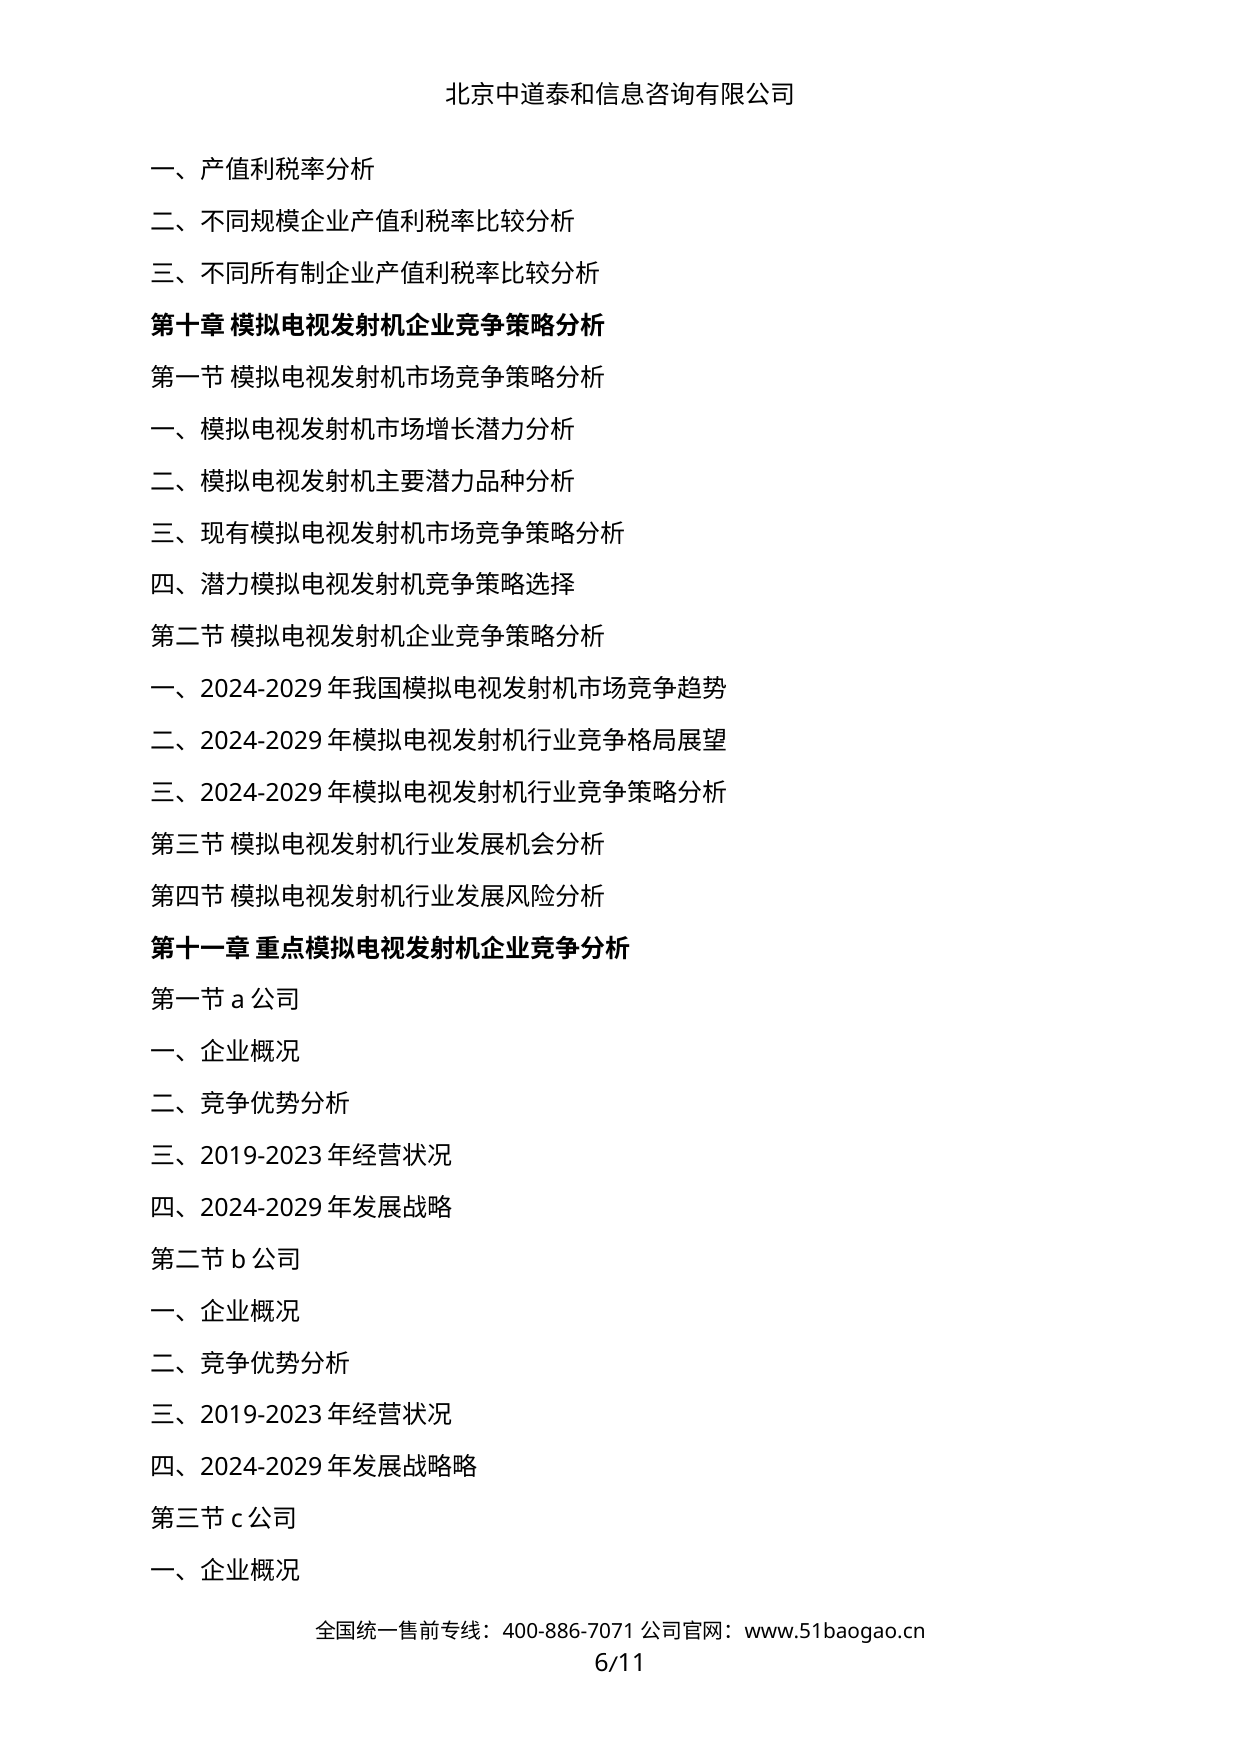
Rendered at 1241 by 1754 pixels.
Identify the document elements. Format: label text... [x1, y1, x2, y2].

text 一、企业概况 [150, 1291, 1090, 1327]
text 一、模拟电视发射机市场增长潜力分析 [150, 409, 1090, 446]
text 三、不同所有制企业产值利税率比较分析 [150, 254, 1090, 290]
text 三、2019-2023年经营状况 [150, 1136, 1090, 1172]
text 第一节 a公司 [150, 980, 1090, 1016]
text 第十章 模拟电视发射机企业竞争策略分析 [150, 306, 1090, 342]
text 第十一章 重点模拟电视发射机企业竞争分析 [150, 928, 1090, 964]
text 四、2024-2029年发展战略略 [150, 1447, 1090, 1483]
text 二、2024-2029年模拟电视发射机行业竞争格局展望 [150, 721, 1090, 757]
text 第三节 模拟电视发射机行业发展机会分析 [150, 824, 1090, 861]
text 二、竞争优势分析 [150, 1084, 1090, 1120]
text 二、不同规模企业产值利税率比较分析 [150, 202, 1090, 238]
text 二、模拟电视发射机主要潜力品种分析 [150, 461, 1090, 497]
text 三、2019-2023年经营状况 [150, 1395, 1090, 1431]
text 第三节 c公司 [150, 1499, 1090, 1535]
text 二、竞争优势分析 [150, 1343, 1090, 1379]
text 三、现有模拟电视发射机市场竞争策略分析 [150, 513, 1090, 549]
text 一、企业概况 [150, 1551, 1090, 1587]
text 第一节 模拟电视发射机市场竞争策略分析 [150, 357, 1090, 394]
text 一、企业概况 [150, 1032, 1090, 1068]
text 一、2024-2029年我国模拟电视发射机市场竞争趋势 [150, 669, 1090, 705]
text 一、产值利税率分析 [150, 150, 1090, 186]
text 四、2024-2029年发展战略 [150, 1187, 1090, 1224]
text 第二节 模拟电视发射机企业竞争策略分析 [150, 617, 1090, 653]
text 三、2024-2029年模拟电视发射机行业竞争策略分析 [150, 772, 1090, 809]
text 第二节 b公司 [150, 1239, 1090, 1276]
text 第四节 模拟电视发射机行业发展风险分析 [150, 876, 1090, 912]
text 四、潜力模拟电视发射机竞争策略选择 [150, 565, 1090, 601]
